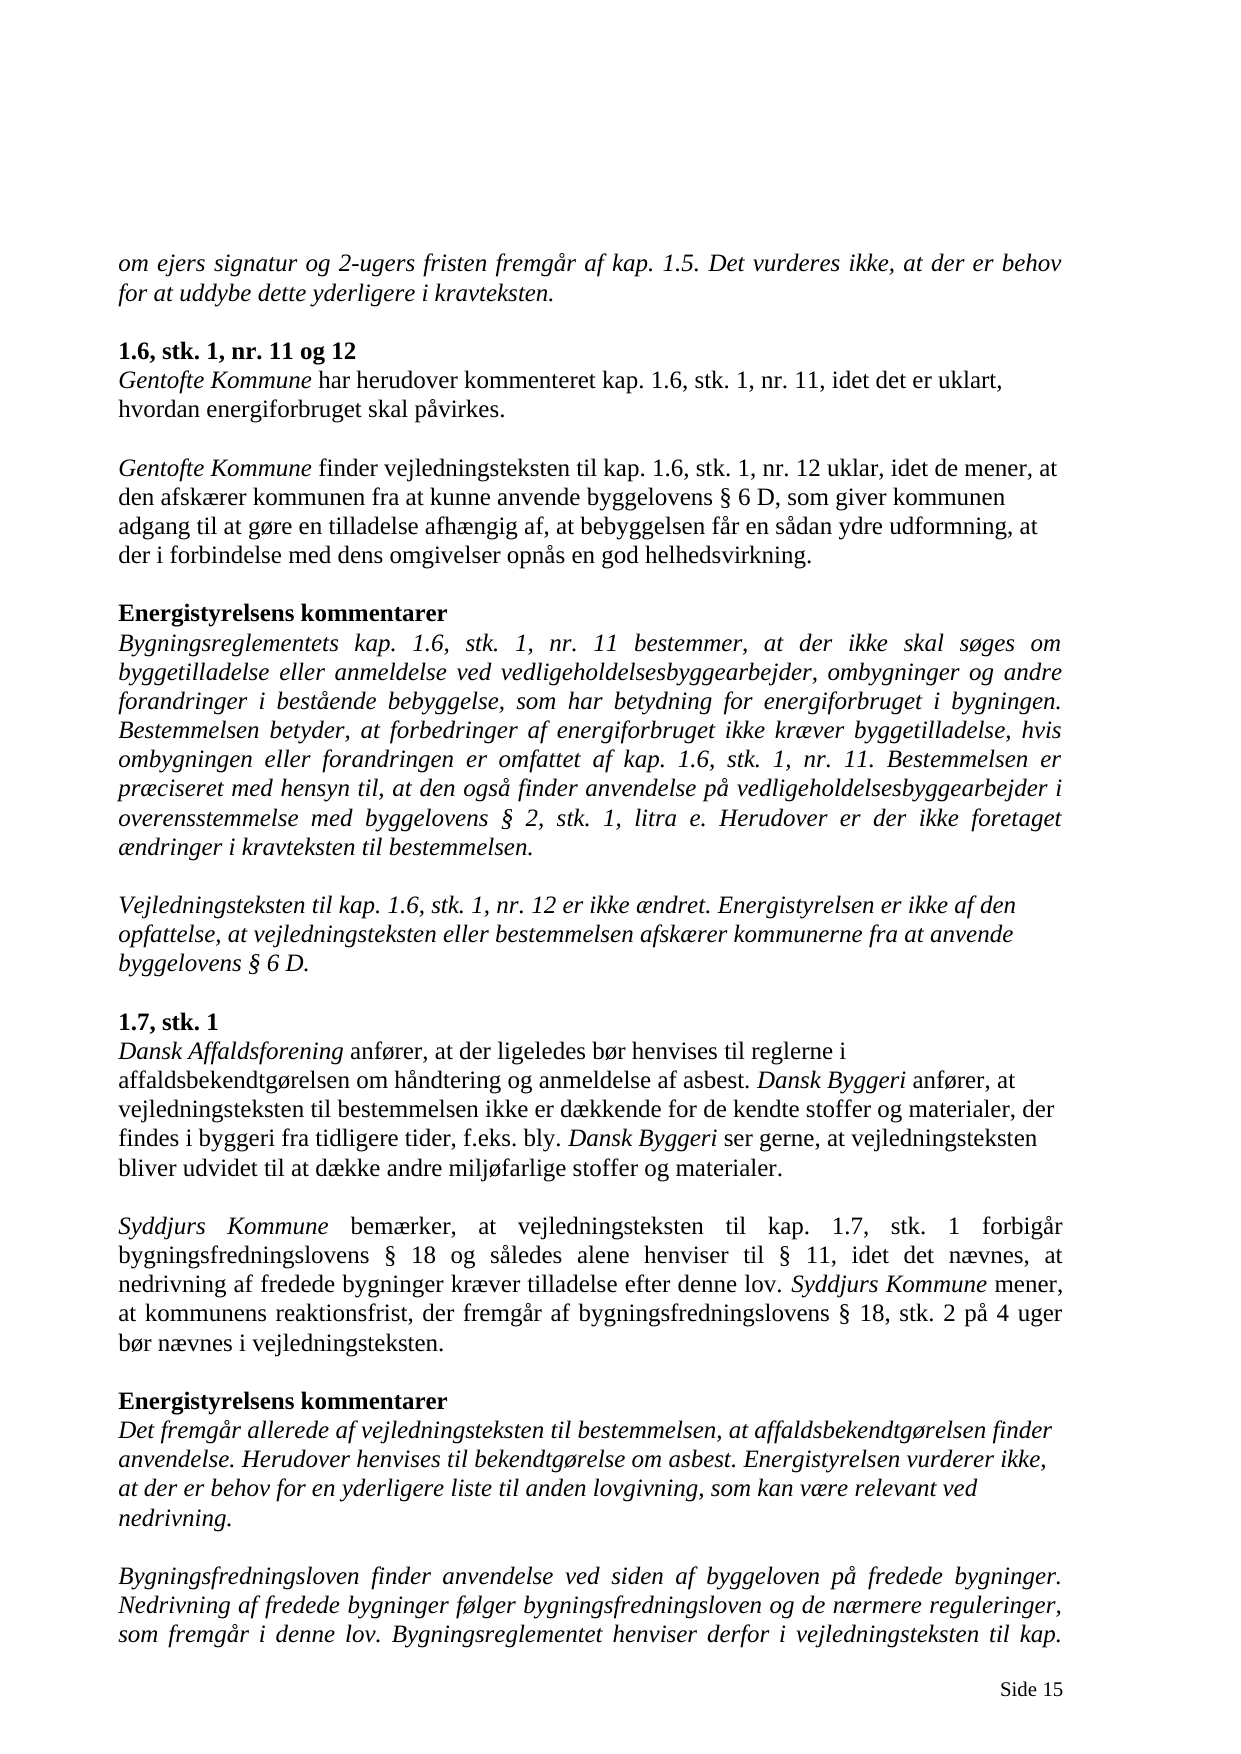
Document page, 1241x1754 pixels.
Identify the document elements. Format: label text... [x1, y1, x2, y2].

text Vejledningsteksten til kap. 1.6, stk. 1, nr. 12 er ikke ændret. Energistyrelsen er ikke af den opfattelse, at vejledningsteksten eller bestemmelsen afskærer kommunerne fra at anvende byggelovens § 6 D. [118, 890, 1063, 977]
text Energistyrelsens kommentarer [118, 1386, 1063, 1415]
text Gentofte Kommune har herudover kommenteret kap. 1.6, stk. 1, nr. 11, idet det er uklart, hvordan energiforbruget skal påvirkes. [118, 365, 1063, 423]
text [118, 1561, 1063, 1648]
text Bygningsreglementets kap. 1.6, stk. 1, nr. 11 bestemmer, at der ikke skal søges om byggetilladelse eller anmeldelse ved vedligeholdelsesbyggearbejder, ombygninger og andre forandringer i bestående bebyggelse, som har betydning for energiforbruget i bygningen. Bestemmelsen betyder, at forbedringer af energiforbruget ikke kræver byggetilladelse, hvis ombygningen eller forandringen er omfattet af kap. 1.6, stk. 1, nr. 11. Bestemmelsen er præciseret med hensyn til, at den også finder anvendelse på vedligeholdelsesbyggearbejder i overensstemmelse med byggelovens § 2, stk. 1, litra e. Herudover er der ikke foretaget ændringer i kravteksten til bestemmelsen. [118, 627, 1063, 861]
text Syddjurs Kommune bemærker, at vejledningsteksten til kap. 1.7, stk. 1 forbigår bygningsfredningslovens § 18 og således alene henviser til § 11, idet det nævnes, at nedrivning af fredede bygninger kræver tilladelse efter denne lov. Syddjurs Kommune mener, at kommunens reaktionsfrist, der fremgår af bygningsfredningslovens § 18, stk. 2 på 4 uger bør nævnes i vejledningsteksten. [118, 1211, 1063, 1356]
text Gentofte Kommune finder vejledningsteksten til kap. 1.6, stk. 1, nr. 12 uklar, idet de mener, at den afskærer kommunen fra at kunne anvende byggelovens § 6 D, som giver kommunen adgang til at gøre en tilladelse afhængig af, at bebyggelsen får en sådan ydre udformning, at der i forbindelse med dens omgivelser opnås en god helhedsvirkning. [118, 452, 1063, 569]
text 1.6, stk. 1, nr. 11 og 12 [118, 336, 1063, 365]
text Dansk Affaldsforening anfører, at der ligeledes bør henvises til reglerne i affaldsbekendtgørelsen om håndtering og anmeldelse af asbest. Dansk Byggeri anfører, at vejledningsteksten til bestemmelsen ikke er dækkende for de kendte stoffer og materialer, der findes i byggeri fra tidligere tider, f.eks. bly. Dansk Byggeri ser gerne, at vejledningsteksten bliver udvidet til at dække andre miljøfarlige stoffer og materialer. [118, 1036, 1063, 1181]
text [118, 248, 1063, 306]
text 1.7, stk. 1 [118, 1006, 1063, 1036]
text Energistyrelsens kommentarer [118, 598, 1063, 627]
text Det fremgår allerede af vejledningsteksten til bestemmelsen, at affaldsbekendtgørelsen finder anvendelse. Herudover henvises til bekendtgørelse om asbest. Energistyrelsen vurderer ikke, at der er behov for en yderligere liste til anden lovgivning, som kan være relevant ved nedrivning. [118, 1415, 1063, 1531]
